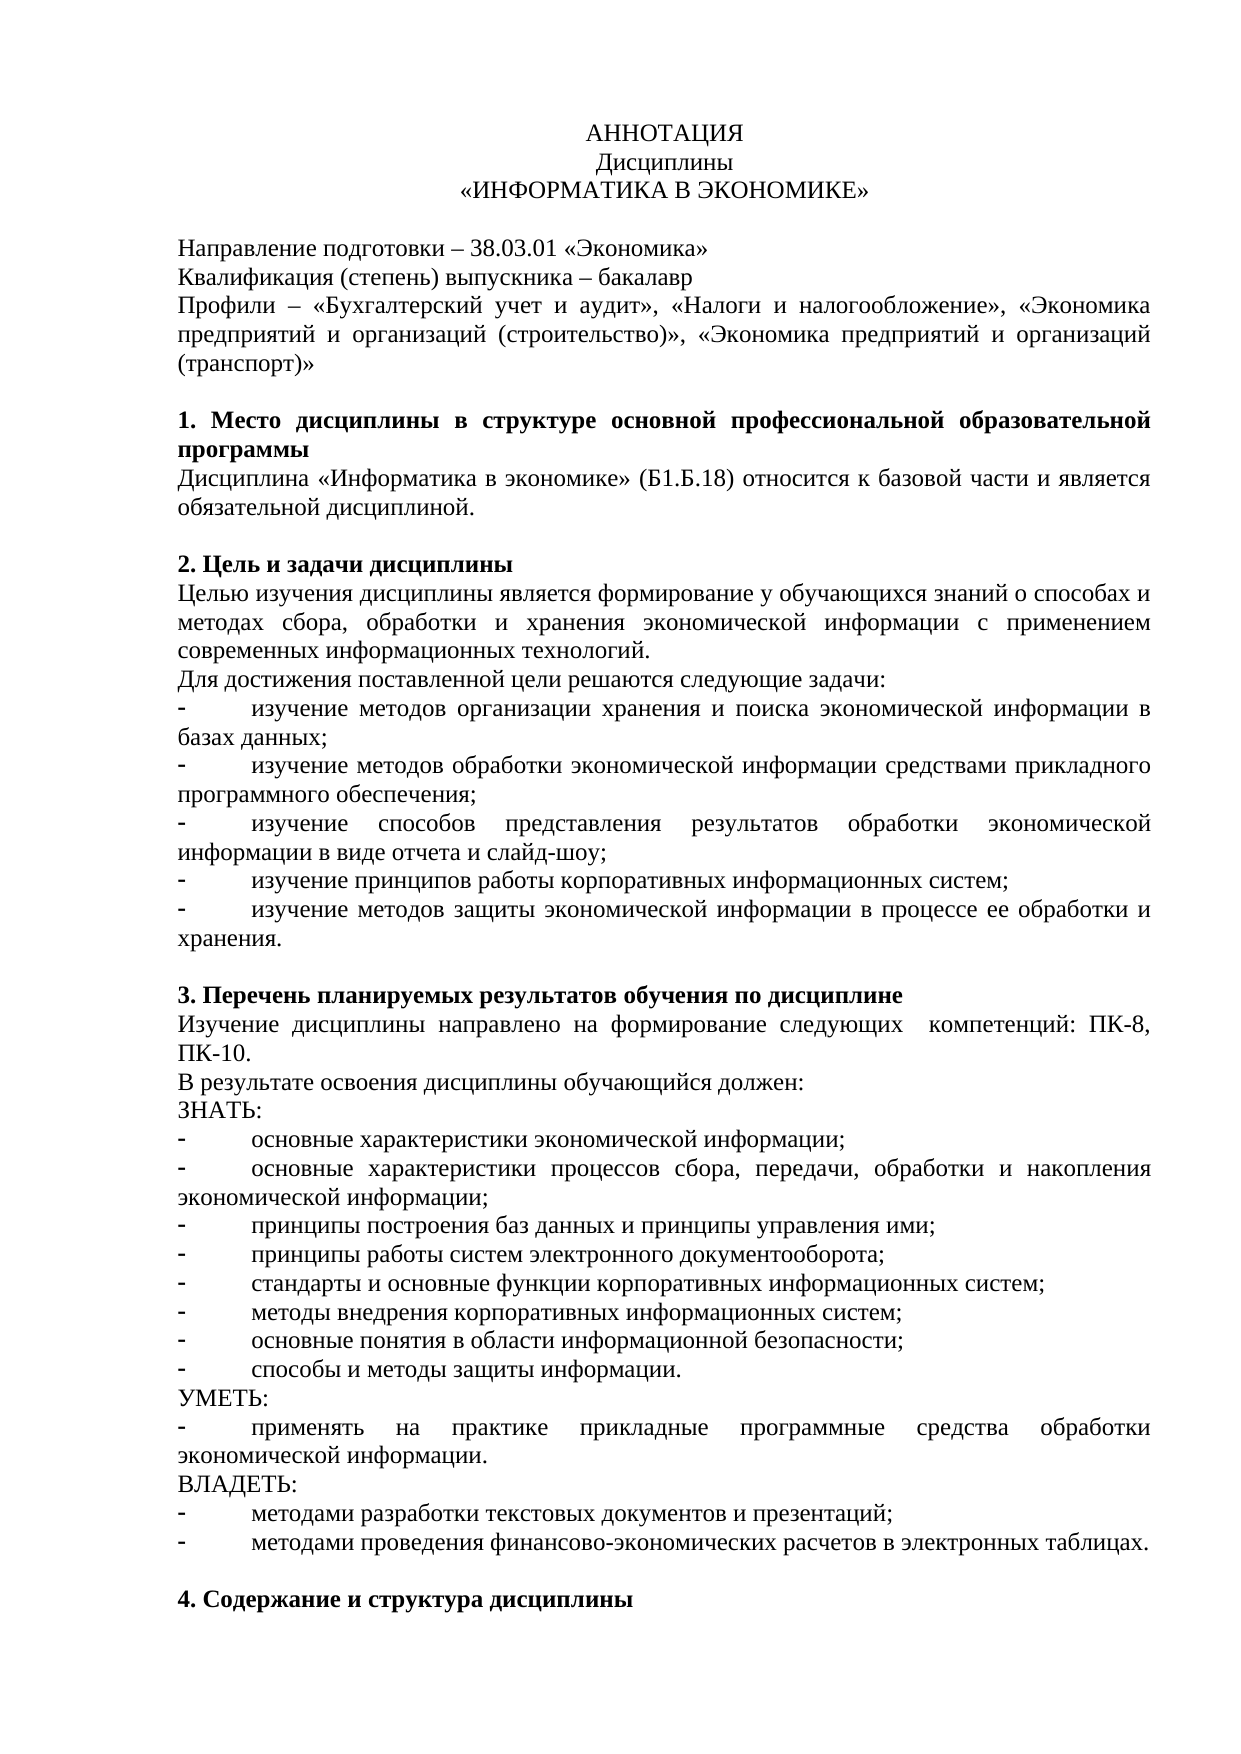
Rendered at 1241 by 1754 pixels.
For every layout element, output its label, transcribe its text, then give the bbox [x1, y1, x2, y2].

text Профили – «Бухгалтерский учет и аудит», «Налоги и налогообложение», «Экономика предприятий и организаций (строительство)», «Экономика предприятий и организаций (транспорт)» [177, 291, 1152, 377]
text В результате освоения дисциплины обучающийся должен: [177, 1067, 1152, 1096]
text Целью изучения дисциплины является формирование у обучающихся знаний о способах и методах сбора, обработки и хранения экономической информации с применением современных информационных технологий. [177, 578, 1152, 664]
text ЗНАТЬ: [177, 1096, 1152, 1124]
list основные характеристики процессов сбора, передачи, обработки и накопления экономической информации; [177, 1153, 1152, 1211]
text Дисциплины [177, 147, 1152, 176]
text Квалификация (степень) выпускника – бакалавр [177, 262, 1152, 291]
list изучение принципов работы корпоративных информационных систем; [177, 866, 1152, 894]
text УМЕТЬ: [177, 1383, 1152, 1412]
list изучение способов представления результатов обработки экономической информации в виде отчета и слайд-шоу; [177, 808, 1152, 866]
list способы и методы защиты информации. [177, 1354, 1152, 1383]
list методы внедрения корпоративных информационных систем; [177, 1297, 1152, 1326]
text «ИНФОРМАТИКА В ЭКОНОМИКЕ» [177, 176, 1152, 204]
text 2. Цель и задачи дисциплины [177, 549, 1152, 578]
list применять на практике прикладные программные средства обработки экономической информации. [177, 1412, 1152, 1469]
list изучение методов защиты экономической информации в процессе ее обработки и хранения. [177, 894, 1152, 952]
text Изучение дисциплины направлено на формирование следующих компетенций: ПК-8, ПК-10. [177, 1009, 1152, 1067]
list основные характеристики экономической информации; [177, 1124, 1152, 1153]
list принципы работы систем электронного документооборота; [177, 1239, 1152, 1268]
text Для достижения поставленной цели решаются следующие задачи: [177, 664, 1152, 693]
list стандарты и основные функции корпоративных информационных систем; [177, 1268, 1152, 1297]
text АННОТАЦИЯ [177, 118, 1152, 147]
list принципы построения баз данных и принципы управления ими; [177, 1211, 1152, 1239]
list изучение методов организации хранения и поиска экономической информации в базах данных; [177, 693, 1152, 751]
text Направление подготовки – 38.03.01 «Экономика» [177, 233, 1152, 262]
text 4. Содержание и структура дисциплины [177, 1584, 1152, 1613]
text 1. Место дисциплины в структуре основной профессиональной образовательной программы [177, 406, 1152, 463]
list основные понятия в области информационной безопасности; [177, 1326, 1152, 1354]
list изучение методов обработки экономической информации средствами прикладного программного обеспечения; [177, 751, 1152, 808]
text 3. Перечень планируемых результатов обучения по дисциплине [177, 981, 1152, 1009]
list методами разработки текстовых документов и презентаций; [177, 1498, 1152, 1527]
text Дисциплина «Информатика в экономике» (Б1.Б.18) относится к базовой части и является обязательной дисциплиной. [177, 463, 1152, 521]
text ВЛАДЕТЬ: [177, 1469, 1152, 1498]
list методами проведения финансово-экономических расчетов в электронных таблицах. [177, 1527, 1152, 1556]
